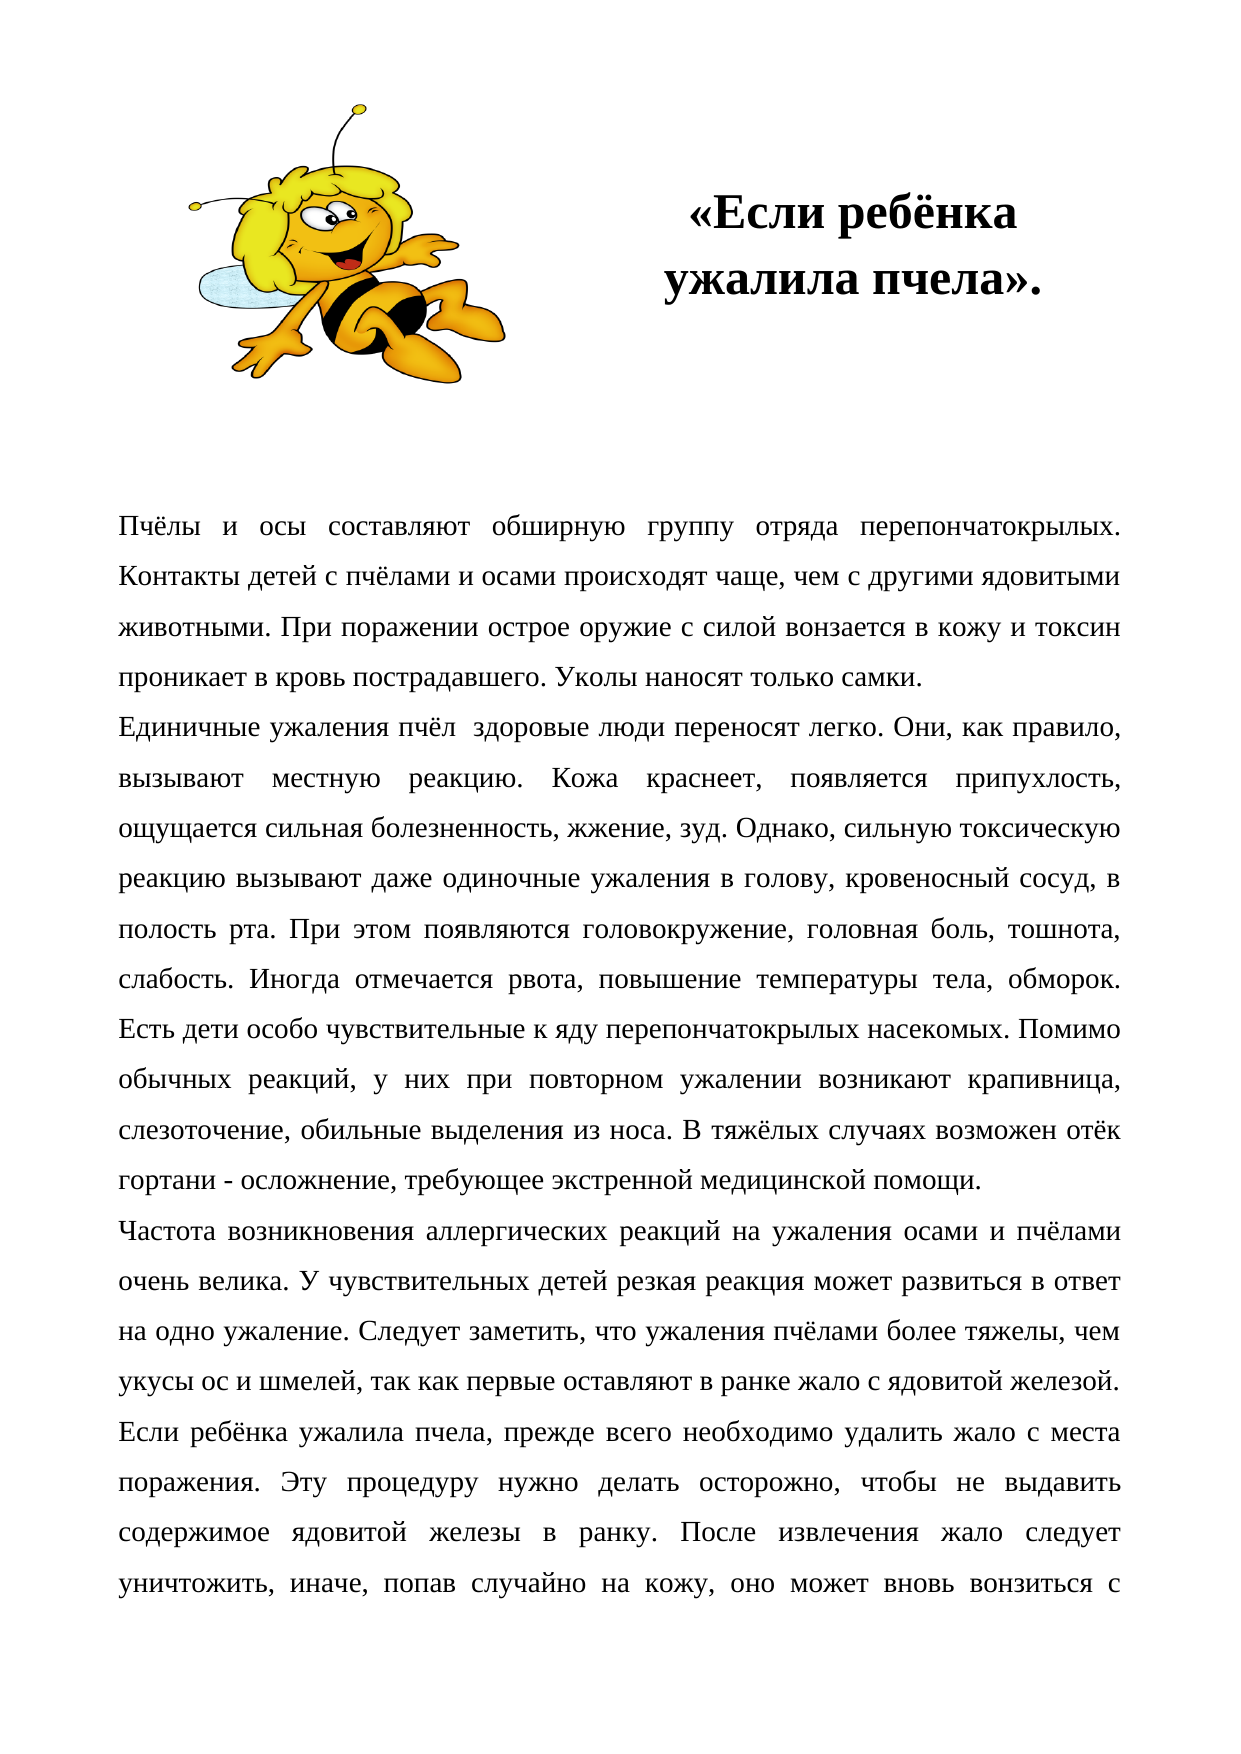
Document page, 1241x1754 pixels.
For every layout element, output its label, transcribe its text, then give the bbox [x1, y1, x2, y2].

table_header [118, 95, 583, 421]
picture [176, 100, 525, 391]
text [118, 1414, 1122, 1598]
table_header «Если ребёнка ужалила пчела». [583, 95, 1122, 421]
text Единичные ужаления пчёл здоровые люди переносят легко. Они, как правило, вызывают местную реакцию. Кожа краснеет, появляется припухлость, ощущается сильная болезненность, жжение, зуд. Однако, сильную токсическую реакцию вызывают даже одиночные ужаления в голову, кровеносный сосуд, в полость рта. При этом появляются головокружение, головная боль, тошнота, слабость. Иногда отмечается рвота, повышение температуры тела, обморок. Есть дети особо чувствительные к яду перепончатокрылых насекомых. Помимо обычных реакций, у них при повторном ужалении возникают крапивница, слезоточение, обильные выделения из носа. В тяжёлых случаях возможен отёк гортани - осложнение, требующее экстренной медицинской помощи. [118, 709, 1122, 1196]
text Пчёлы и осы составляют обширную группу отряда перепончатокрылых. Контакты детей с пчёлами и осами происходят чаще, чем с другими ядовитыми животными. При поражении острое оружие с силой вонзается в кожу и токсин проникает в кровь пострадавшего. Уколы наносят только самки. [118, 508, 1122, 693]
text Частота возникновения аллергических реакций на ужаления осами и пчёлами очень велика. У чувствительных детей резкая реакция может развиться в ответ на одно ужаление. Следует заметить, что ужаления пчёлами более тяжелы, чем укусы ос и шмелей, так как первые оставляют в ранке жало с ядовитой железой. [118, 1213, 1122, 1397]
